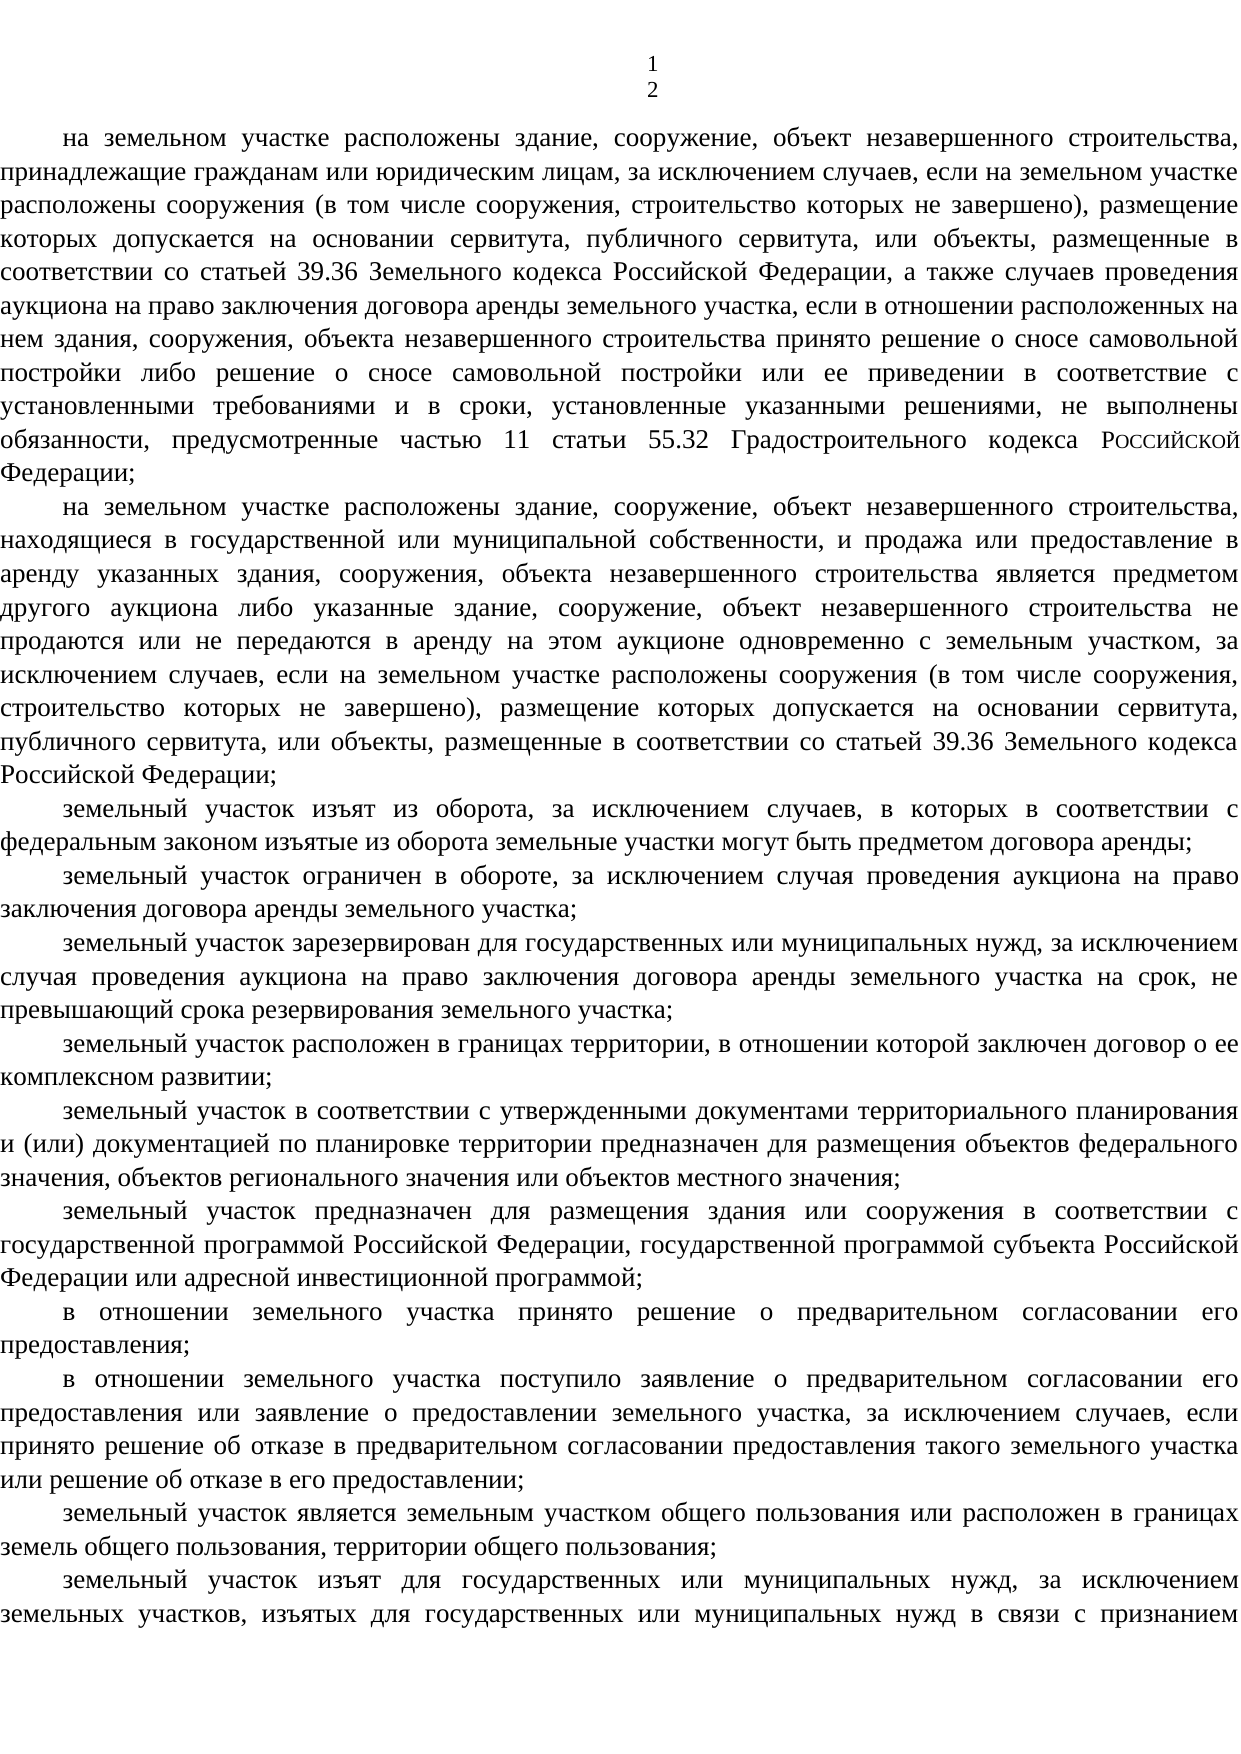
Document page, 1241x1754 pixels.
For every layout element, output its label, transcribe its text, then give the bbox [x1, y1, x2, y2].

text в отношении земельного участка принято решение о предварительном согласовании его предоставления; [0, 1293, 1240, 1361]
text в отношении земельного участка поступило заявление о предварительном согласовании его предоставления или заявление о предоставлении земельного участка, за исключением случаев, если принято решение об отказе в предварительном согласовании предоставления такого земельного участка или решение об отказе в его предоставлении; [0, 1361, 1240, 1495]
text земельный участок предназначен для размещения здания или сооружения в соответствии с государственной программой Российской Федерации, государственной программой субъекта Российской Федерации или адресной инвестиционной программой; [0, 1193, 1240, 1293]
text на земельном участке расположены здание, сооружение, объект незавершенного строительства, находящиеся в государственной или муниципальной собственности, и продажа или предоставление в аренду указанных здания, сооружения, объекта незавершенного строительства является предметом другого аукциона либо указанные здание, сооружение, объект незавершенного строительства не продаются или не передаются в аренду на этом аукционе одновременно с земельным участком, за исключением случаев, если на земельном участке расположены сооружения (в том числе сооружения, строительство которых не завершено), размещение которых допускается на основании сервитута, публичного сервитута, или объекты, размещенные в соответствии со статьей 39.36 Земельного кодекса Российской Федерации; [0, 488, 1240, 790]
text земельный участок изъят из оборота, за исключением случаев, в которых в соответствии с федеральным законом изъятые из оборота земельные участки могут быть предметом договора аренды; [0, 790, 1240, 857]
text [0, 1562, 1240, 1629]
text земельный участок расположен в границах территории, в отношении которой заключен договор о ее комплексном развитии; [0, 1025, 1240, 1092]
text земельный участок зарезервирован для государственных или муниципальных нужд, за исключением случая проведения аукциона на право заключения договора аренды земельного участка на срок, не превышающий срока резервирования земельного участка; [0, 924, 1240, 1025]
text на земельном участке расположены здание, сооружение, объект незавершенного строительства, принадлежащие гражданам или юридическим лицам, за исключением случаев, если на земельном участке расположены сооружения (в том числе сооружения, строительство которых не завершено), размещение которых допускается на основании сервитута, публичного сервитута, или объекты, размещенные в соответствии со статьей 39.36 Земельного кодекса Российской Федерации, а также случаев проведения аукциона на право заключения договора аренды земельного участка, если в отношении расположенных на нем здания, сооружения, объекта незавершенного строительства принято решение о сносе самовольной постройки либо решение о сносе самовольной постройки или ее приведении в соответствие с установленными требованиями и в сроки, установленные указанными решениями, не выполнены обязанности, предусмотренные частью 11 статьи 55.32 Градостроительного кодекса Российской Федерации; [0, 119, 1240, 488]
text земельный участок ограничен в обороте, за исключением случая проведения аукциона на право заключения договора аренды земельного участка; [0, 857, 1240, 924]
text земельный участок является земельным участком общего пользования или расположен в границах земель общего пользования, территории общего пользования; [0, 1495, 1240, 1562]
text земельный участок в соответствии с утвержденными документами территориального планирования и (или) документацией по планировке территории предназначен для размещения объектов федерального значения, объектов регионального значения или объектов местного значения; [0, 1092, 1240, 1193]
